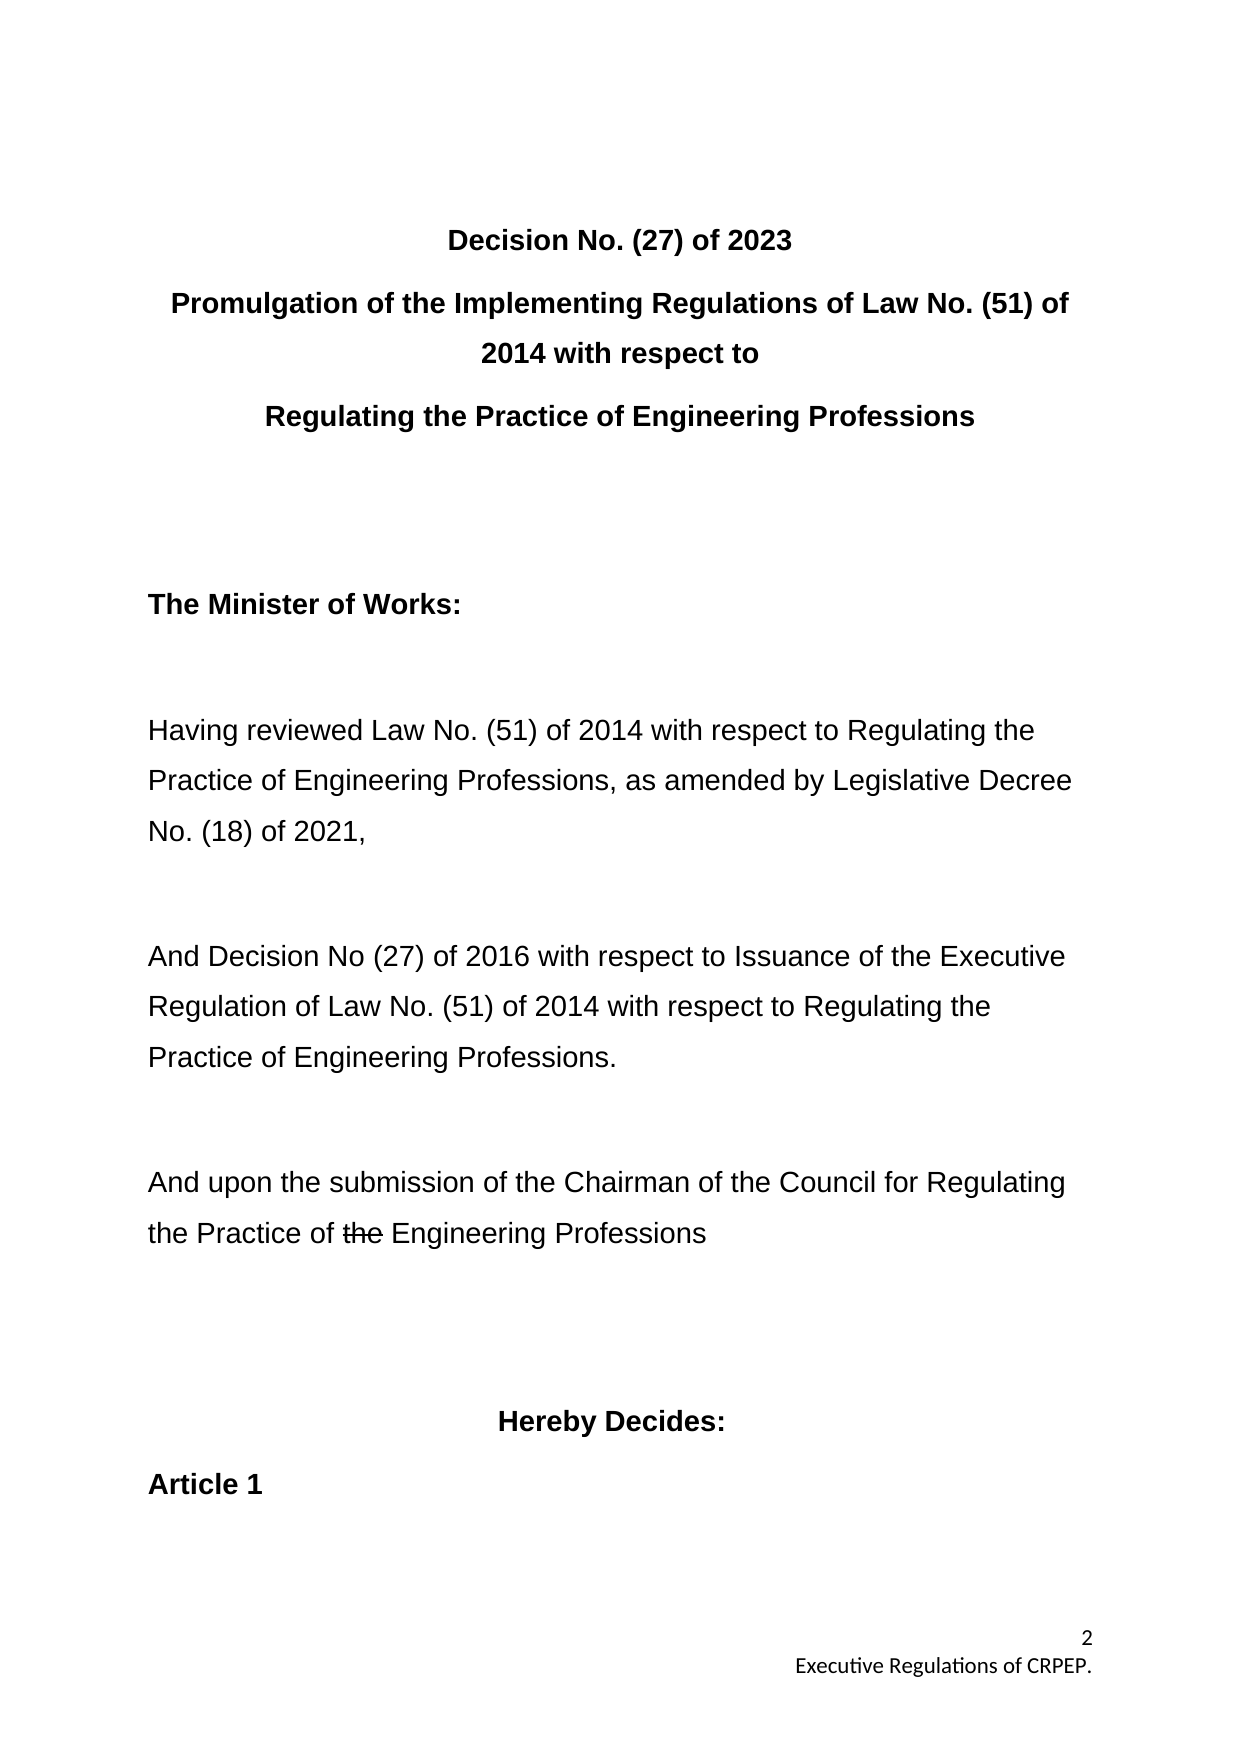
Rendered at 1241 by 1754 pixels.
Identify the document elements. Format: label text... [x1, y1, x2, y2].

text Promulgation of the Implementing Regulations of Law No. (51) of 2014 with respect to [148, 286, 1093, 369]
text Article 1 [148, 1467, 1093, 1501]
text Regulating the Practice of Engineering Professions [148, 399, 1093, 432]
text The Minister of Works: [148, 587, 1093, 621]
text Having reviewed Law No. (51) of 2014 with respect to Regulating the Practice of Engineering Professions, as amended by Legislative Decree No. (18) of 2021, [148, 713, 1093, 847]
text Decision No. (27) of 2023 [148, 223, 1093, 256]
text And upon the submission of the Chairman of the Council for Regulating the Practice of the Engineering Professions [148, 1165, 1093, 1249]
text And Decision No (27) of 2016 with respect to Issuance of the Executive Regulation of Law No. (51) of 2014 with respect to Regulating the Practice of Engineering Professions. [148, 939, 1093, 1073]
text Hereby Decides: [148, 1404, 1093, 1438]
